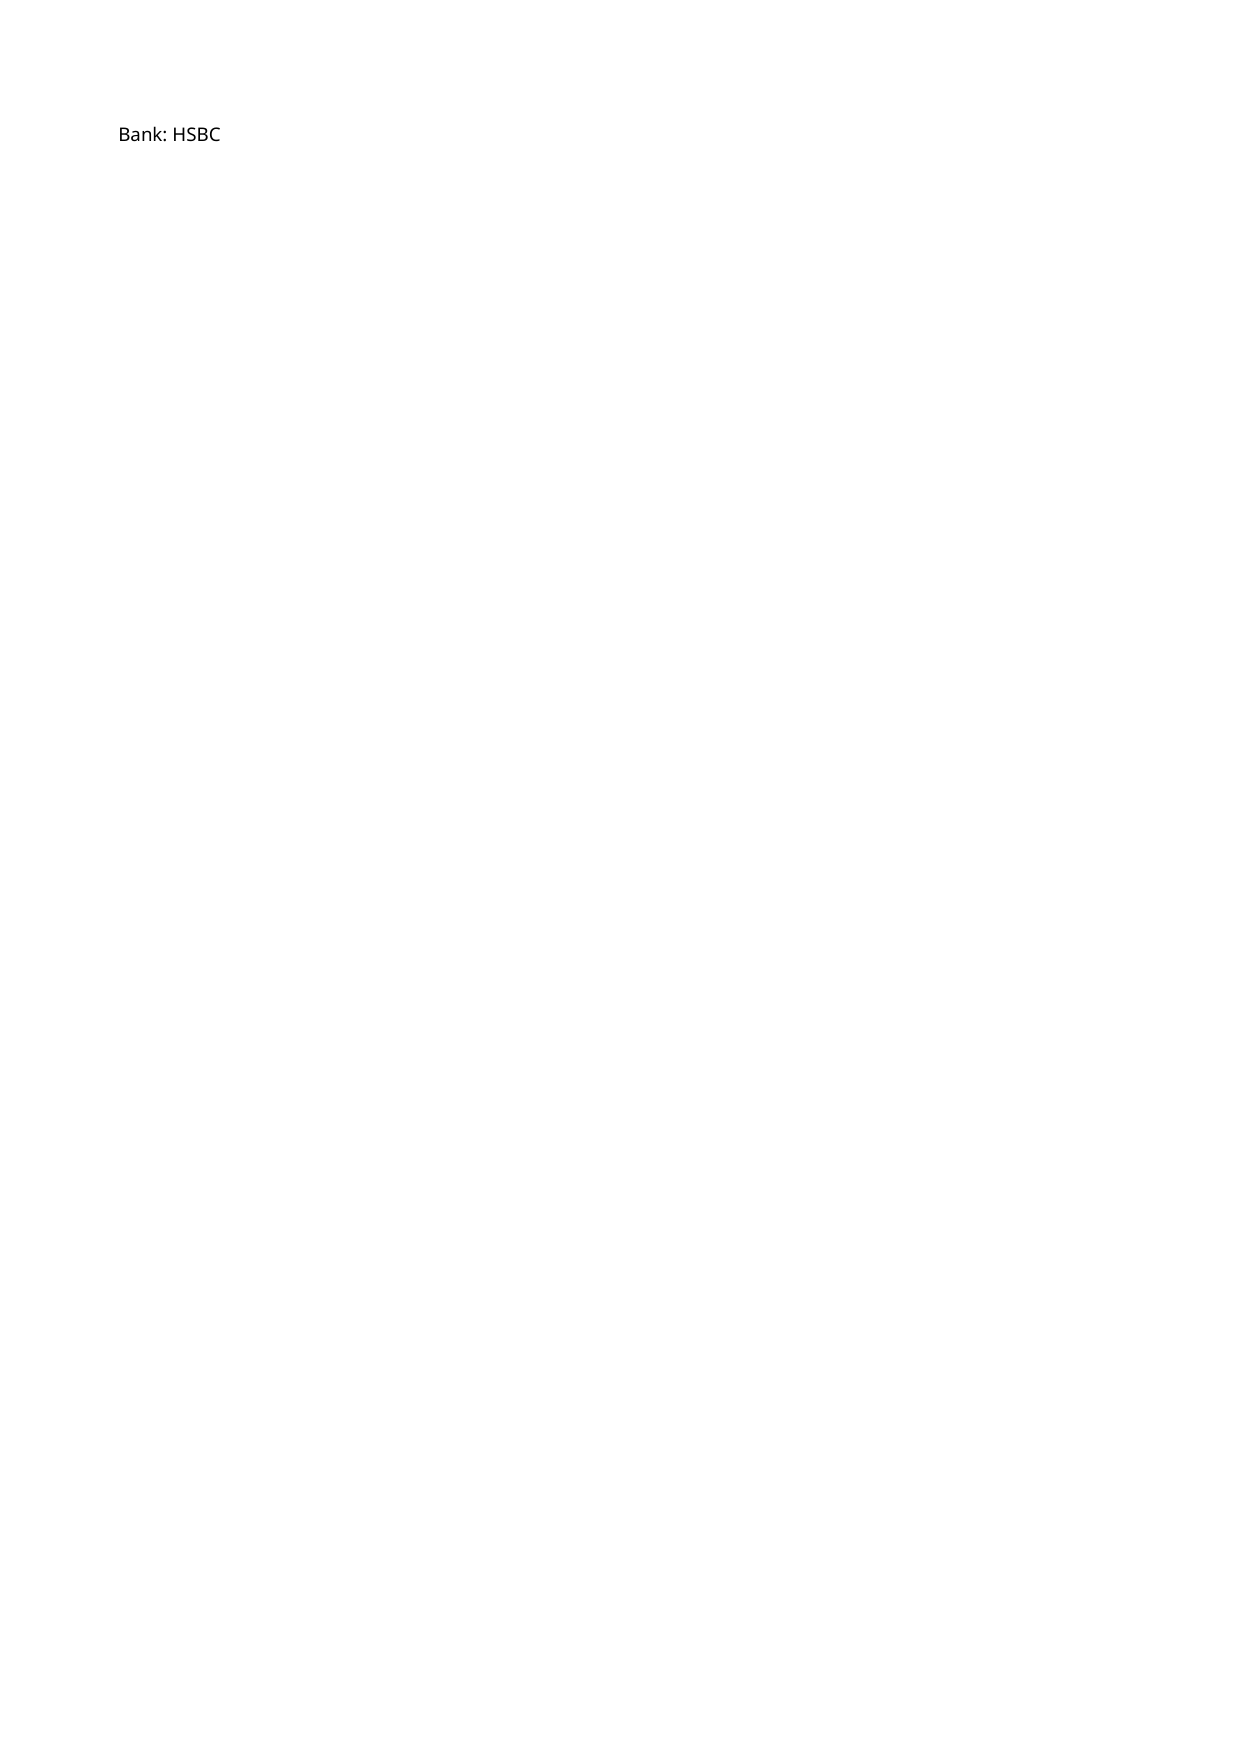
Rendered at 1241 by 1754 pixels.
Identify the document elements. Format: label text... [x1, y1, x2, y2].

text Bank: HSBC [118, 118, 1106, 146]
